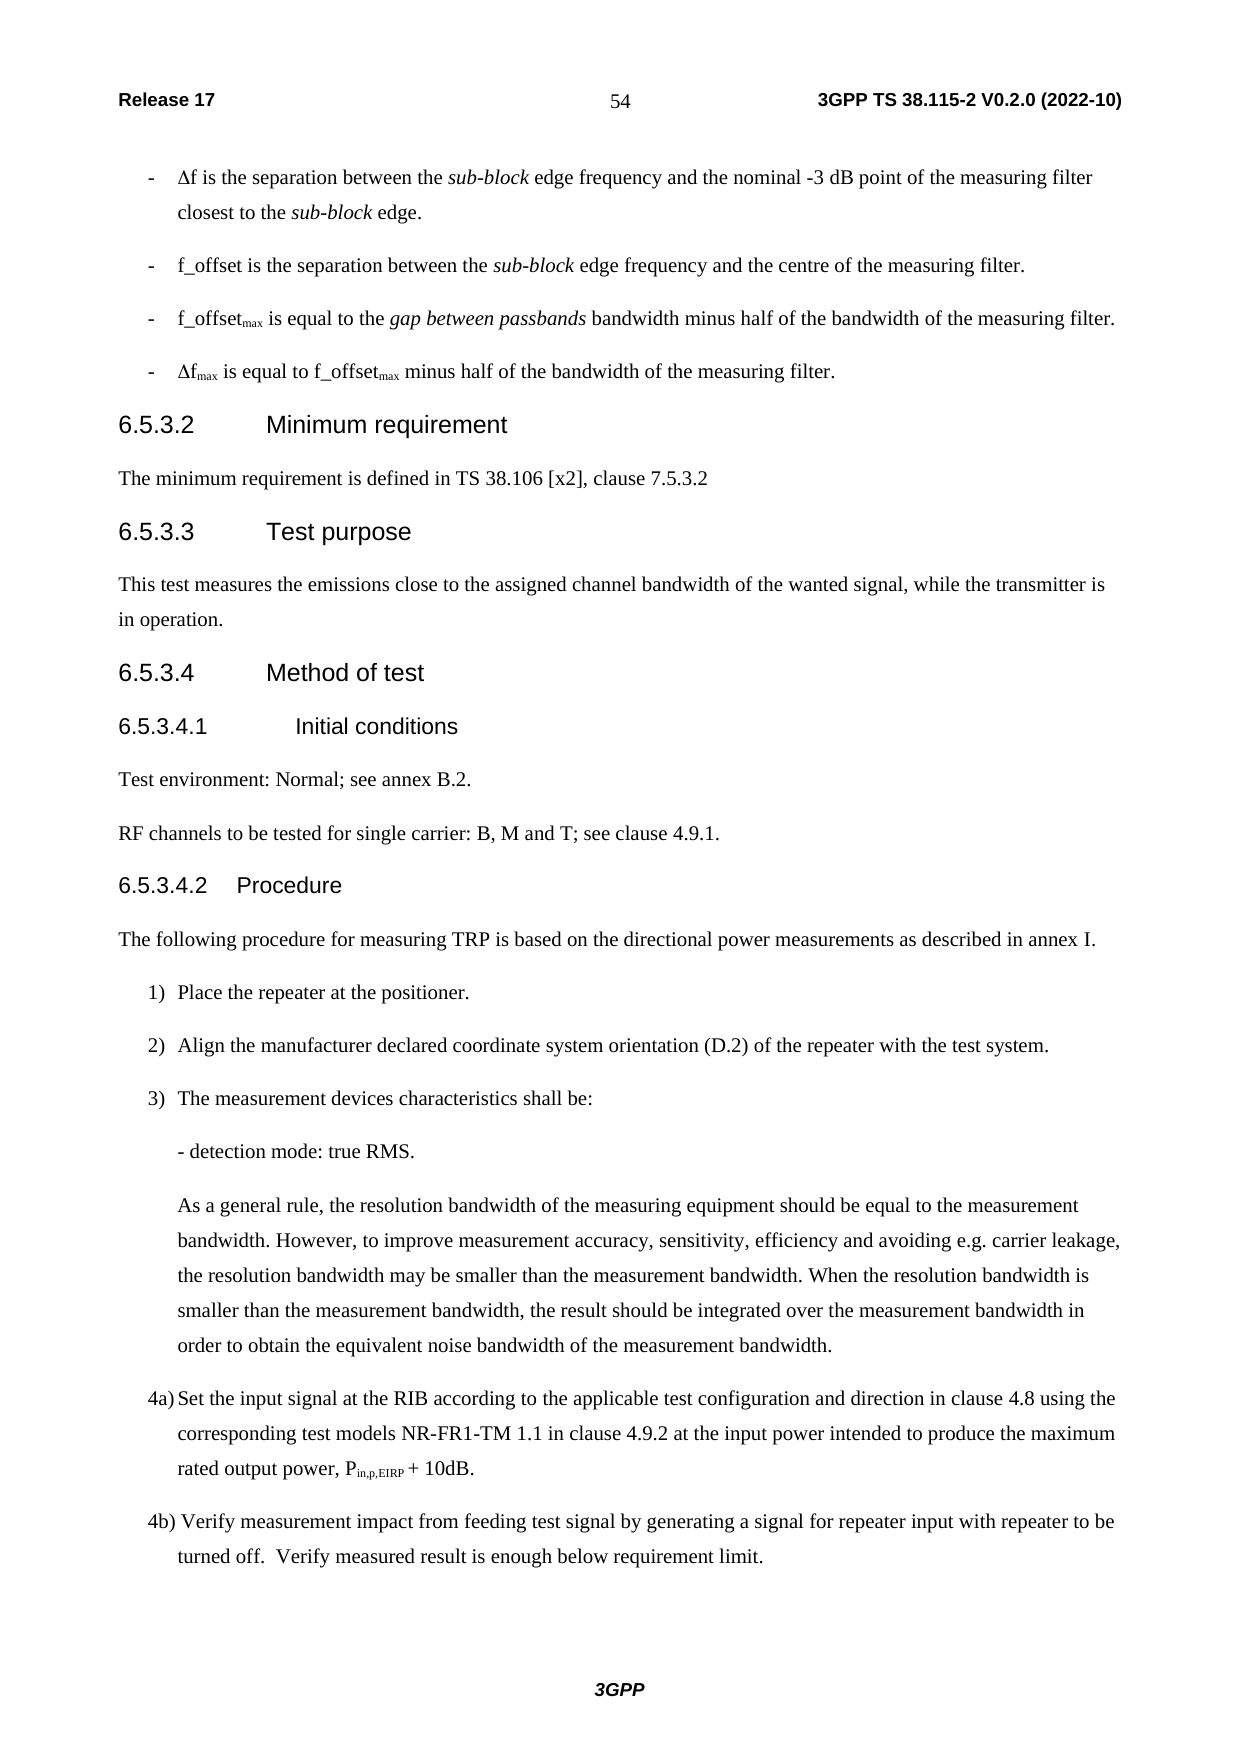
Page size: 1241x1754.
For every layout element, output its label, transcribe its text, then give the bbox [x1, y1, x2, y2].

text - f_offsetmax is equal to the gap between passbands bandwidth minus half of the bandwidth of the measuring filter. [148, 302, 1122, 334]
text 4b) Verify measurement impact from feeding test signal by generating a signal for repeater input with repeater to be turned off. Verify measured result is enough below requirement limit. [148, 1504, 1122, 1572]
text - detection mode: true RMS. [148, 1135, 1122, 1168]
text The minimum requirement is defined in TS 38.106 [], clause 7.5.3.2 [118, 461, 1122, 494]
text RF channels to be tested for single carrier: B, M and T; see clause 4.9.1. [118, 816, 1122, 849]
text 4a) Set the input signal at the RIB according to the applicable test configuration and direction in clause 4.8 using the corresponding test models NR-FR1-TM 1.1 in clause 4.9.2 at the input power intended to produce the maximum rated output power, Pin,p,EIRP + 10dB. [148, 1381, 1122, 1484]
subtitle 6.5.3.4.1 Initial conditions [118, 710, 1122, 742]
text - f_offset is the separation between the sub-block edge frequency and the centre of the measuring filter. [148, 248, 1122, 281]
subtitle 6.5.3.2 Minimum requirement [118, 408, 1122, 440]
text As a general rule, the resolution bandwidth of the measuring equipment should be equal to the measurement bandwidth. However, to improve measurement accuracy, sensitivity, efficiency and avoiding e.g. carrier leakage, the resolution bandwidth may be smaller than the measurement bandwidth. When the resolution bandwidth is smaller than the measurement bandwidth, the result should be integrated over the measurement bandwidth in order to obtain the equivalent noise bandwidth of the measurement bandwidth. [177, 1188, 1122, 1361]
text - fmax is equal to f_offsetmax minus half of the bandwidth of the measuring filter. [148, 355, 1122, 387]
text 1) Place the repeater at the positioner. [148, 976, 1122, 1008]
subtitle 6.5.3.3 Test purpose [118, 514, 1122, 547]
text The following procedure for measuring TRP is based on the directional power measurements as described in annex I. [118, 923, 1122, 955]
subtitle 6.5.3.4 Method of test [118, 656, 1122, 689]
text This test measures the emissions close to the assigned channel bandwidth of the wanted signal, while the transmitter is in operation. [118, 568, 1122, 636]
text - f is the separation between the sub-block edge frequency and the nominal -3 dB point of the measuring filter closest to the sub-block edge. [148, 160, 1122, 228]
text 2) Align the manufacturer declared coordinate system orientation (D.2) of the repeater with the test system. [148, 1029, 1122, 1061]
text 3) The measurement devices characteristics shall be: [148, 1082, 1122, 1114]
text Test environment: Normal; see annex B.2. [118, 763, 1122, 796]
subtitle 6.5.3.4.2 Procedure [118, 869, 1122, 902]
